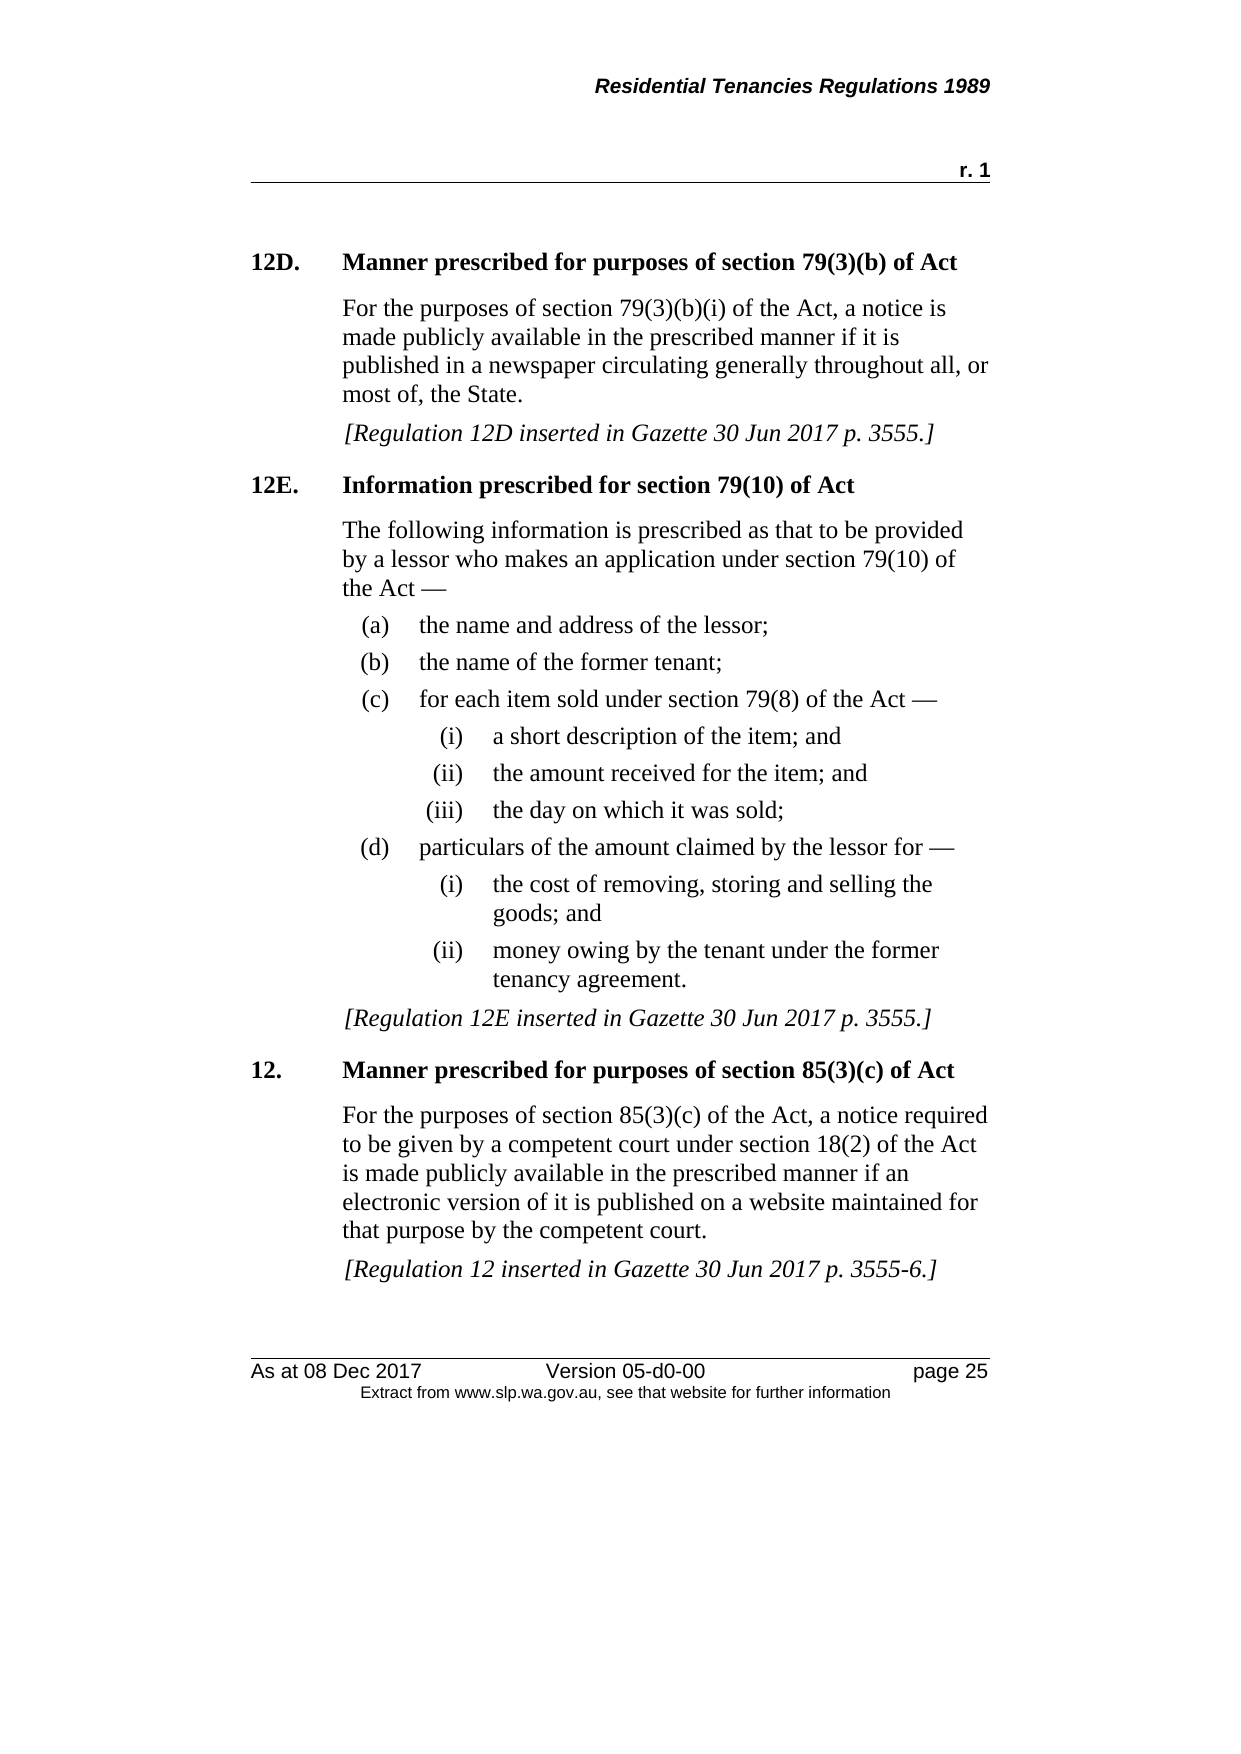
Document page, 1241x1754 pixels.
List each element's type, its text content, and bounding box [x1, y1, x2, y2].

subtitle 12E. Information prescribed for section 79(10) of Act [251, 470, 990, 499]
text (a) the name and address of the lessor; [251, 610, 990, 639]
text For the purposes of section 79(3)(b)(i) of the Act, a notice is made publicly available in the prescribed manner if it is published in a newspaper circulating generally throughout all, or most of, the State. [251, 293, 990, 408]
text (i) a short description of the item; and [251, 721, 990, 750]
text [Regulation 12D inserted in Gazette 30 Jun 2017 p. 3555.] [251, 418, 990, 447]
text (c) for each item sold under section 79(8) of the Act — [251, 684, 990, 713]
text (b) the name of the former tenant; [251, 647, 990, 676]
text The following information is prescribed as that to be provided by a lessor who makes an application under section 79(10) of the Act — [251, 515, 990, 602]
subtitle 12D. Manner prescribed for purposes of section 79(3)(b) of Act [251, 247, 990, 276]
text For the purposes of section 85(3)(c) of the Act, a notice required to be given by a competent court under section 18(2) of the Act is made publicly available in the prescribed manner if an electronic version of it is published on a website maintained for that purpose by the competent court. [251, 1100, 990, 1244]
text (i) the cost of removing, storing and selling the goods; and [251, 869, 990, 927]
text (d) particulars of the amount claimed by the lessor for — [251, 832, 990, 861]
text (ii) money owing by the tenant under the former tenancy agreement. [251, 935, 990, 993]
text [Regulation 12 inserted in Gazette 30 Jun 2017 p. 3555-6.] [251, 1254, 990, 1283]
subtitle 12. Manner prescribed for purposes of section 85(3)(c) of Act [251, 1055, 990, 1084]
text (ii) the amount received for the item; and [251, 758, 990, 787]
text [Regulation 12E inserted in Gazette 30 Jun 2017 p. 3555.] [251, 1003, 990, 1032]
text (iii) the day on which it was sold; [251, 795, 990, 824]
